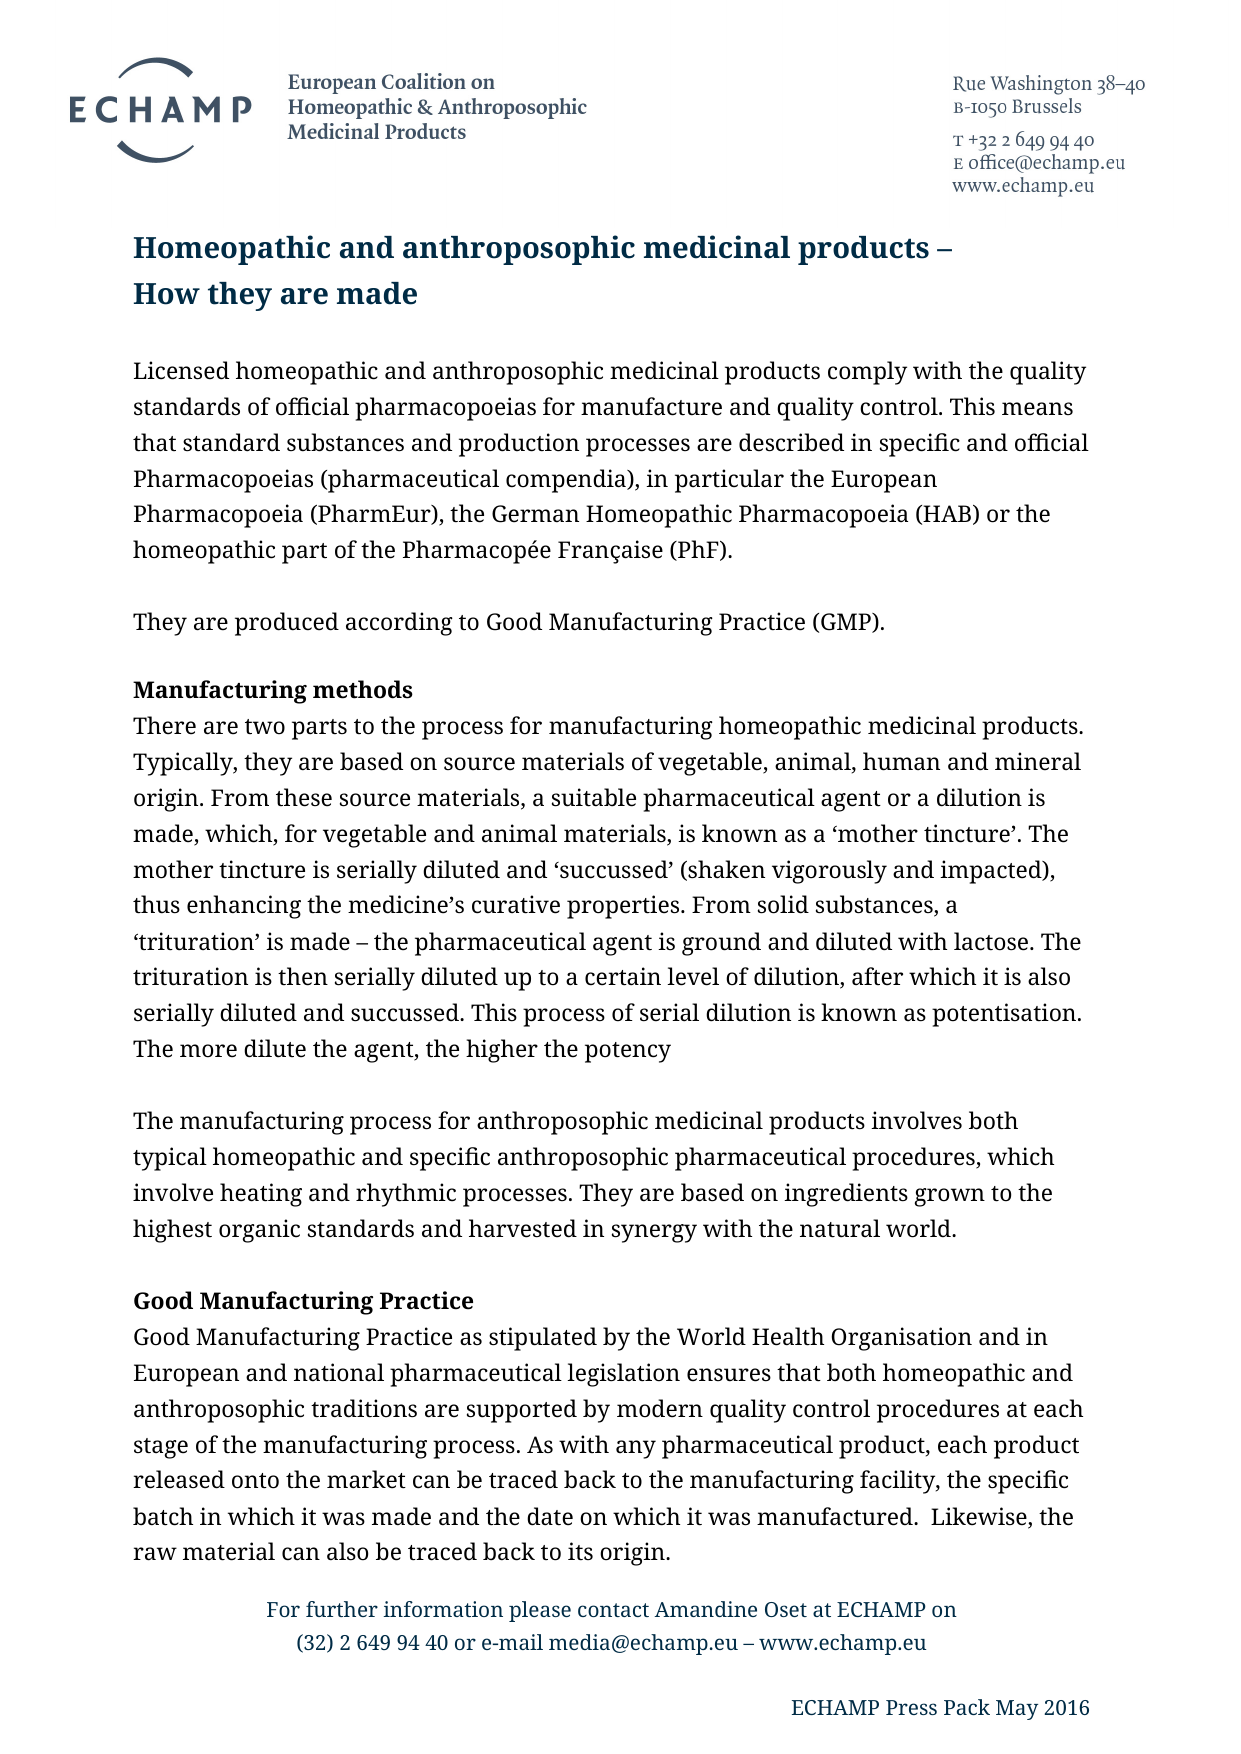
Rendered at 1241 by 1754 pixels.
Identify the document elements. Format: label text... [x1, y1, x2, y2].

text Good Manufacturing Practice as stipulated by the World Health Organisation and in European and national pharmaceutical legislation ensures that both homeopathic and anthroposophic traditions are supported by modern quality control procedures at each stage of the manufacturing process. As with any pharmaceutical product, each product released onto the market can be traced back to the manufacturing facility, the specific batch in which it was made and the date on which it was manufactured. Likewise, the raw material can also be traced back to its origin. [133, 1321, 1090, 1568]
text There are two parts to the process for manufacturing homeopathic medicinal products. Typically, they are based on source materials of vegetable, animal, human and mineral origin. From these source materials, a suitable pharmaceutical agent or a dilution is made, which, for vegetable and animal materials, is known as a ‘mother tincture’. The mother tincture is serially diluted and ‘succussed’ (shaken vigorously and impacted), thus enhancing the medicine’s curative properties. From solid substances, a ‘trituration’ is made – the pharmaceutical agent is ground and diluted with lactose. The trituration is then serially diluted up to a certain level of dilution, after which it is also serially diluted and succussed. This process of serial dilution is known as potentisation. The more dilute the agent, the higher the potency [133, 710, 1090, 1064]
text They are produced according to Good Manufacturing Practice (GMP). [133, 606, 1090, 670]
text Licensed homeopathic and anthroposophic medicinal products comply with the quality standards of official pharmacopoeias for manufacture and quality control. This means that standard substances and production processes are described in specific and official Pharmacopoeias (pharmaceutical compendia), in particular the European Pharmacopoeia (PharmEur), the German Homeopathic Pharmacopoeia (HAB) or the homeopathic part of the Pharmacopée Française (PhF). [133, 355, 1090, 566]
text The manufacturing process for anthroposophic medicinal products involves both typical homeopathic and specific anthroposophic pharmaceutical procedures, which involve heating and rhythmic processes. They are based on ingredients grown to the highest organic standards and harvested in synergy with the natural world. [133, 1105, 1090, 1244]
text Good Manufacturing Practice [133, 1285, 1090, 1316]
text Manufacturing methods [133, 674, 1090, 705]
text Homeopathic and anthroposophic medicinal products – [133, 228, 1090, 267]
picture [0, 0, 1229, 228]
text How they are made [133, 273, 1090, 313]
